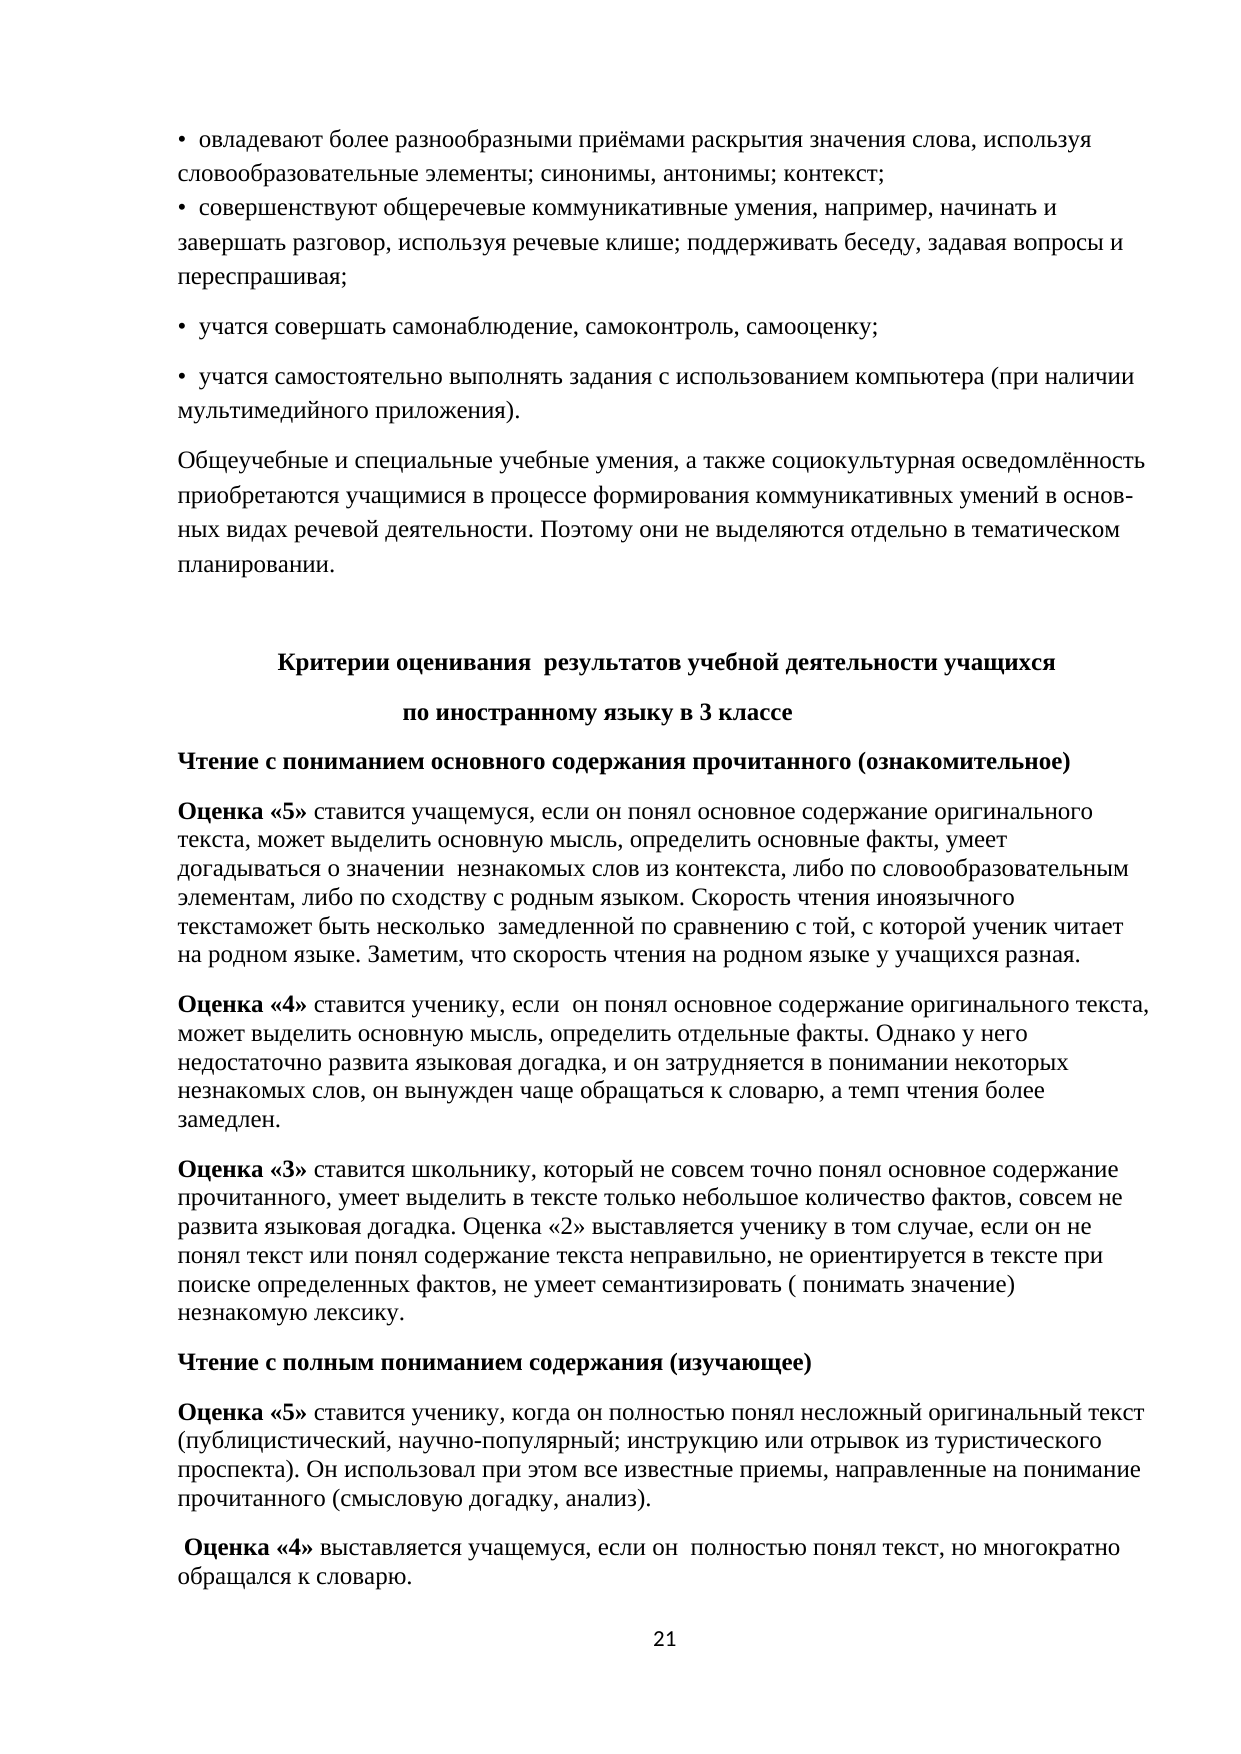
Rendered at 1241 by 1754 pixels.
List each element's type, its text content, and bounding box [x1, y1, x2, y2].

text по иностранному языку в 3 классе [177, 697, 1152, 725]
text Оценка «4» выставляется учащемуся, если он полностью понял текст, но многократно обращался к словарю. [177, 1532, 1152, 1590]
text Оценка «4» ставится ученику, если он понял основное содержание оригинального текста, может выделить основную мысль, определить отдельные факты. Однако у него недостаточно развита языковая догадка, и он затрудняется в понимании некоторых незнакомых слов, он вынужден чаще обращаться к словарю, а темп чтения более замедлен. [177, 989, 1152, 1133]
text Критерии оценивания результатов учебной деятельности учащихся [177, 647, 1152, 676]
text Чтение с полным пониманием содержания (изучающее) [177, 1347, 1152, 1376]
text • учатся совершать самонаблюдение, самоконтроль, самооценку; [177, 306, 1152, 340]
text Оценка «5» ставится ученику, когда он полностью понял несложный оригинальный текст (публицистический, научно-популярный; инструкцию или отрывок из туристического проспекта). Он использовал при этом все известные приемы, направленные на понимание прочитанного (смысловую догадку, анализ). [177, 1397, 1152, 1512]
text Чтение с пониманием основного содержания прочитанного (ознакомительное) [177, 746, 1152, 775]
text Оценка «3» ставится школьнику, который не совсем точно понял основное содержание прочитанного, умеет выделить в тексте только небольшое количество фактов, совсем не развита языковая догадка. Оценка «2» выставляется ученику в том случае, если он не понял текст или понял содержание текста неправильно, не ориентируется в тексте при поиске определенных фактов, не умеет семантизировать ( понимать значение) незнакомую лексику. [177, 1154, 1152, 1326]
text • овладевают более разнообразными приёмами раскрытия значения слова, используя словообразовательные элементы; синонимы, антонимы; контекст; [177, 118, 1152, 187]
text Оценка «5» ставится учащемуся, если он понял основное содержание оригинального текста, может выделить основную мысль, определить основные факты, умеет догадываться о значении незнакомых слов из контекста, либо по словообразовательным элементам, либо по сходству с родным языком. Скорость чтения иноязычного текстаможет быть несколько замедленной по сравнению с той, с которой ученик читает на родном языке. Заметим, что скорость чтения на родном языке у учащихся разная. [177, 796, 1152, 968]
text • учатся самостоятельно выполнять задания с использованием компьютера (при наличии мультимедийного приложения). [177, 356, 1152, 424]
text • совершенствуют общеречевые коммуникативные умения, например, начинать и завершать разговор, используя речевые клише; поддерживать беседу, задавая вопросы и переспрашивая; [177, 187, 1152, 290]
text Общеучебные и специальные учебные умения, а также социокультурная осведомлённость приобретаются учащимися в процессе формирования коммуникативных умений в основных видах речевой деятельности. Поэтому они не выделяются отдельно в тематическом планировании. [177, 440, 1152, 577]
